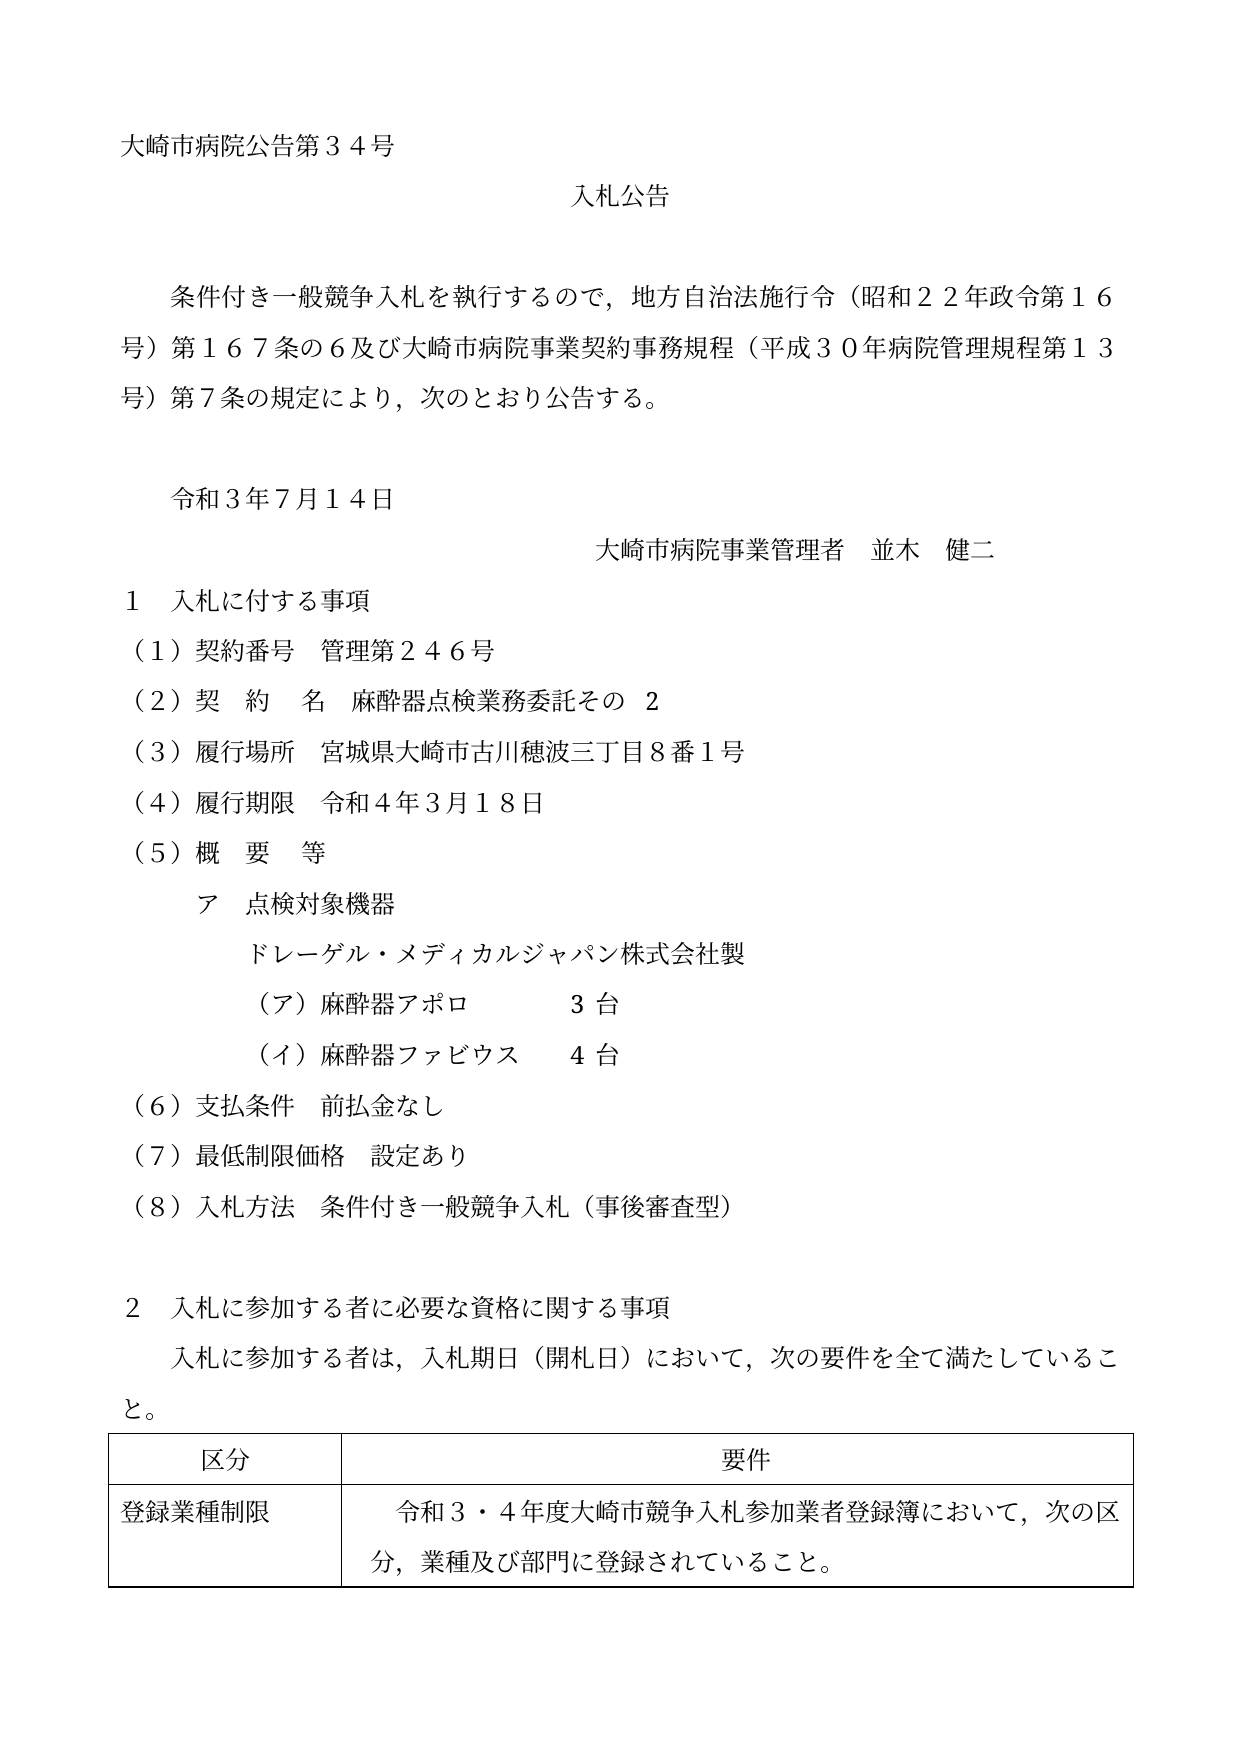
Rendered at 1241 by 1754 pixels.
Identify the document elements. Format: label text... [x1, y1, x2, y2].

text １ 入札に付する事項 [120, 574, 1120, 624]
table_header 要件 [342, 1434, 1133, 1484]
table_header 区分 [109, 1434, 341, 1484]
text （１）契約番号 管理第２４６号 [120, 624, 1120, 675]
text （７）最低制限価格 設定あり [120, 1129, 1120, 1180]
text （２）契約名 麻酔器点検業務委託その2 [120, 675, 1120, 725]
text （６）支払条件 前払金なし [120, 1079, 1120, 1129]
text 令和３年７月１４日 [145, 473, 1120, 523]
text 大崎市病院公告第３４号 [120, 119, 1120, 170]
text 大崎市病院事業管理者 並木 健二 [120, 523, 994, 574]
text 入札公告 [120, 170, 1120, 220]
text 条件付き一般競争入札を執行するので，地方自治法施行令（昭和２２年政令第１６号）第１６７条の６及び大崎市病院事業契約事務規程（平成３０年病院管理規程第１３号）第７条の規定により，次のとおり公告する。 [120, 271, 1120, 422]
text 入札に参加する者は，入札期日（開札日）において，次の要件を全て満たしていること。 [120, 1332, 1120, 1433]
text ア 点検対象機器 ドレーゲル・メディカルジャパン株式会社製 （ア）麻酔器アポロ 3台 （イ）麻酔器ファビウス 4台 [170, 877, 1120, 1079]
text （８）入札方法 条件付き一般競争入札（事後審査型） [120, 1180, 1120, 1231]
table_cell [342, 1485, 1133, 1586]
text （３）履行場所 宮城県大崎市古川穂波三丁目８番１号 [120, 725, 1120, 776]
table_cell 登録業種制限 [109, 1485, 341, 1586]
text ２ 入札に参加する者に必要な資格に関する事項 [120, 1281, 1120, 1332]
text （４）履行期限 令和４年３月１８日 [120, 776, 1120, 826]
text （５）概要等 [120, 826, 1120, 877]
